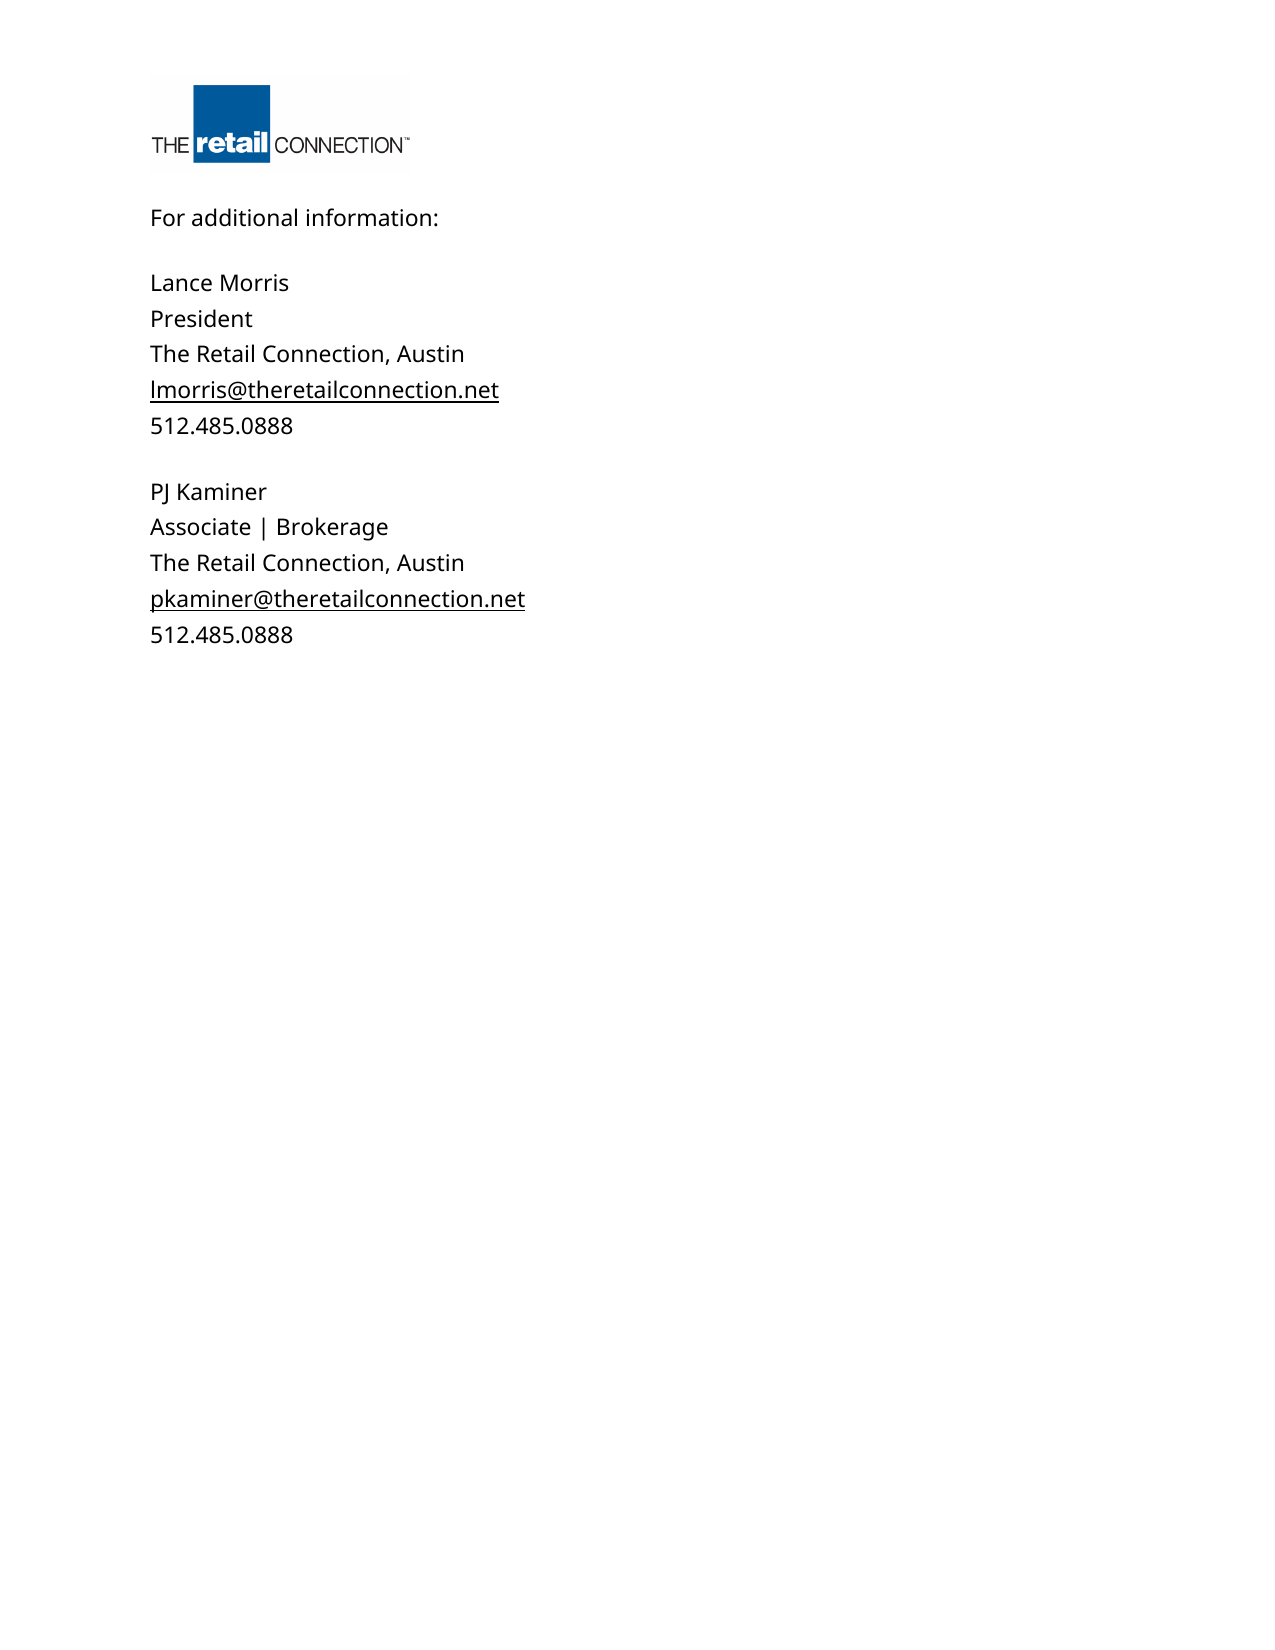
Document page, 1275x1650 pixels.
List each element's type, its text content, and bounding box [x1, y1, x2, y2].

text For additional information: [150, 201, 1125, 233]
text Lance Morris President The Retail Connection, Austin lmorris@theretailconnection.net 512.485.0888 [150, 267, 1125, 442]
text PJ Kaminer Associate | Brokerage The Retail Connection, Austin pkaminer@theretailconnection.net 512.485.0888 [150, 475, 1125, 650]
picture [150, 75, 411, 174]
